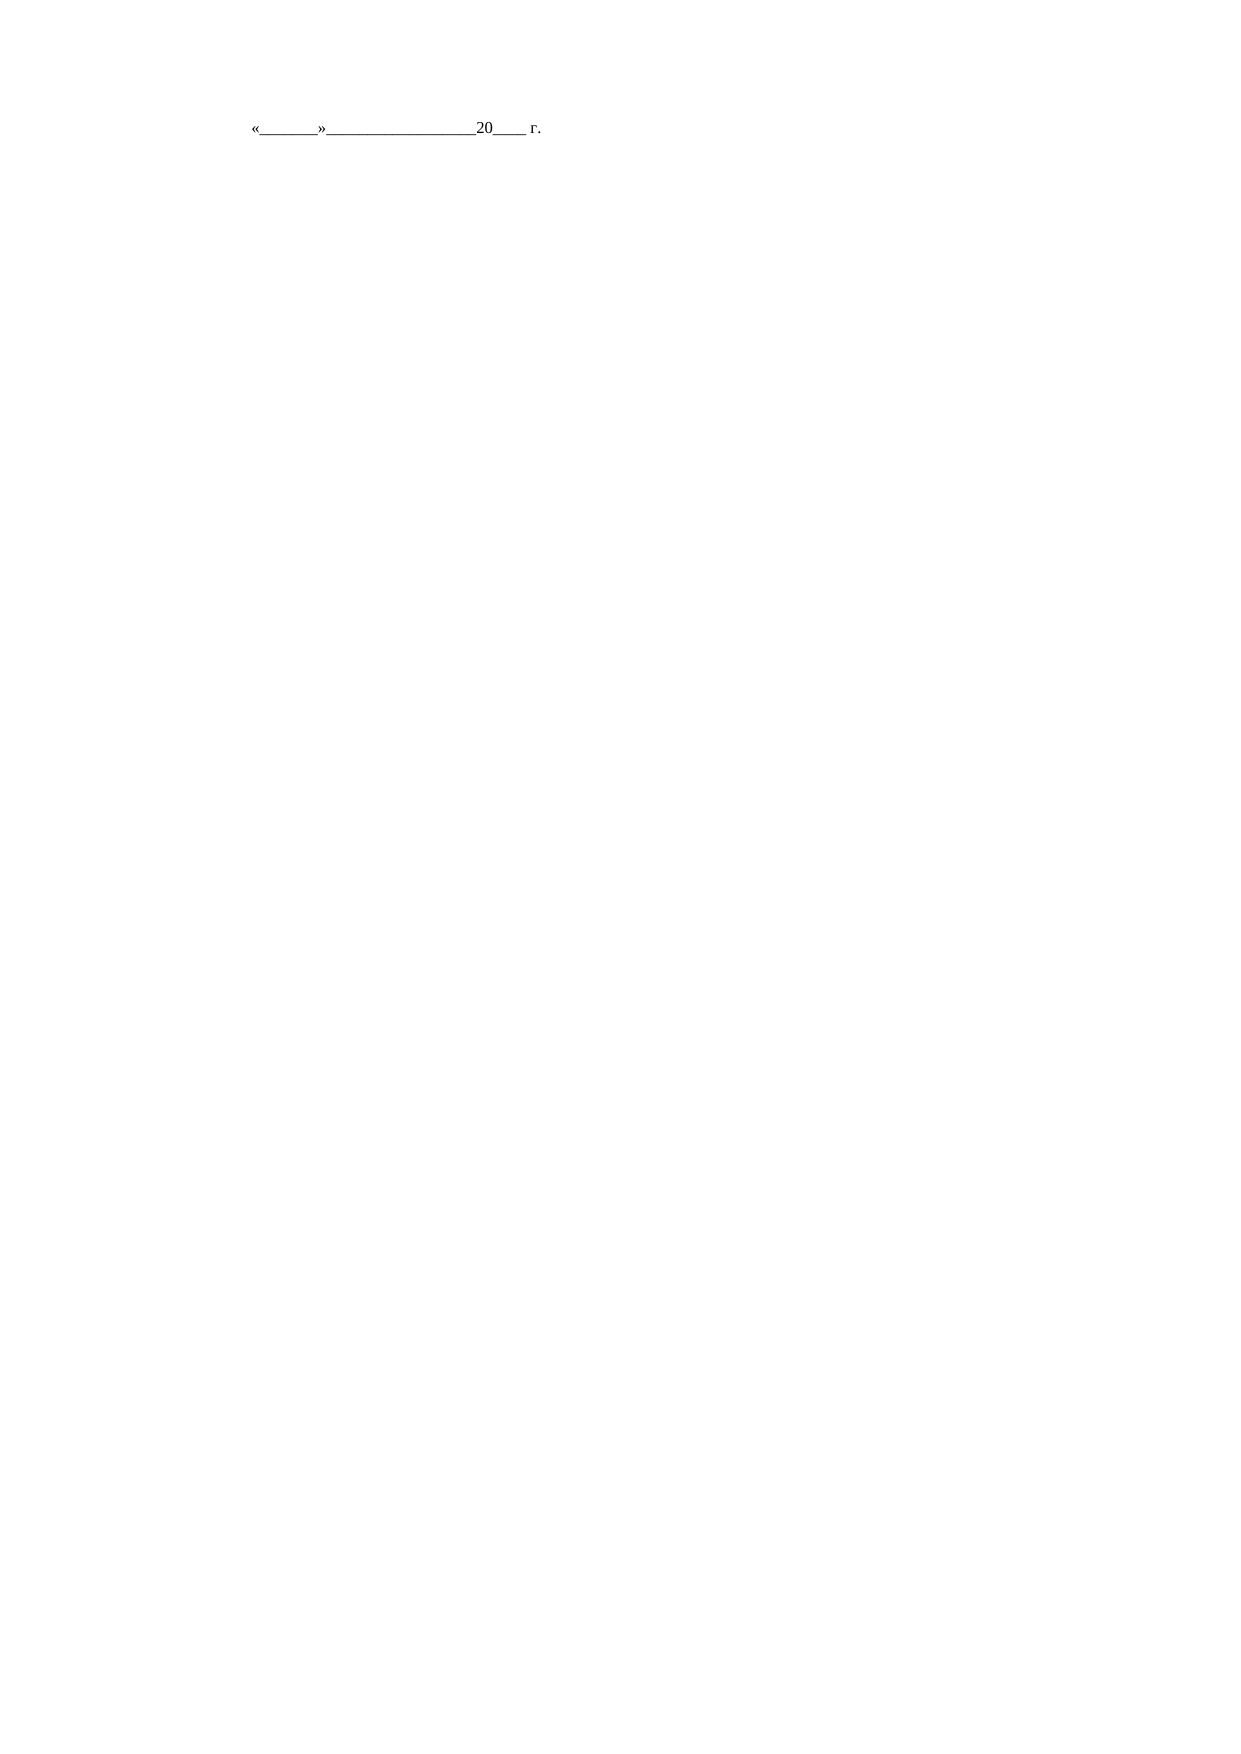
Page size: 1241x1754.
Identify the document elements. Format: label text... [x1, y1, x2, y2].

text «_______»__________________20____ г. [177, 118, 1152, 137]
